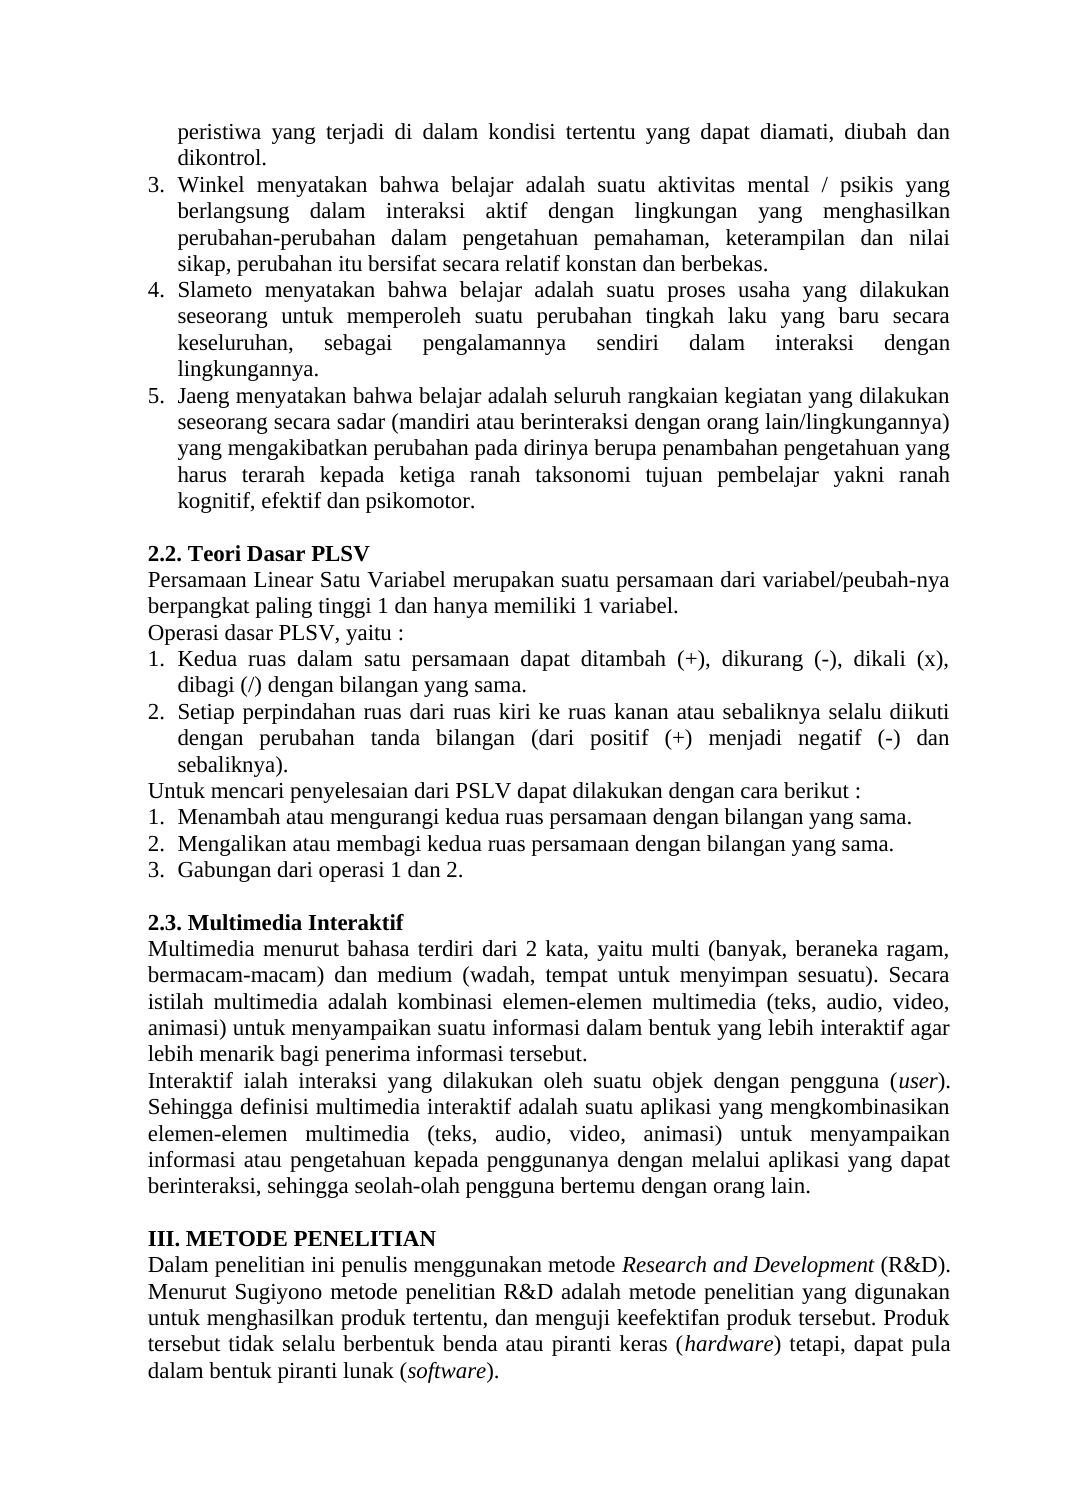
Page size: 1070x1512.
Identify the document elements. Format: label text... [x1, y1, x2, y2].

list Mengalikan atau membagi kedua ruas persamaan dengan bilangan yang sama. [148, 830, 951, 856]
text 2.3. Multimedia Interaktif [148, 909, 951, 935]
text Interaktif ialah interaksi yang dilakukan oleh suatu objek dengan pengguna (user). Sehingga definisi multimedia interaktif adalah suatu aplikasi yang mengkombinasikan elemen-elemen multimedia (teks, audio, video, animasi) untuk menyampaikan informasi atau pengetahuan kepada penggunanya dengan melalui aplikasi yang dapat berinteraksi, sehingga seolah-olah pengguna bertemu dengan orang lain. [148, 1067, 951, 1199]
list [148, 118, 951, 171]
text III. METODE PENELITIAN [148, 1225, 951, 1251]
text Persamaan Linear Satu Variabel merupakan suatu persamaan dari variabel/peubah-nya berpangkat paling tinggi 1 dan hanya memiliki 1 variabel. [148, 566, 951, 619]
list Jaeng menyatakan bahwa belajar adalah seluruh rangkaian kegiatan yang dilakukan seseorang secara sadar (mandiri atau berinteraksi dengan orang lain/lingkungannya) yang mengakibatkan perubahan pada dirinya berupa penambahan pengetahuan yang harus terarah kepada ketiga ranah taksonomi tujuan pembelajar yakni ranah kognitif, efektif dan psikomotor. [148, 382, 951, 513]
list Kedua ruas dalam satu persamaan dapat ditambah (+), dikurang (-), dikali (x), dibagi (/) dengan bilangan yang sama. [148, 645, 951, 698]
text Operasi dasar PLSV, yaitu : [148, 619, 951, 645]
list Menambah atau mengurangi kedua ruas persamaan dengan bilangan yang sama. [148, 803, 951, 830]
text Untuk mencari penyelesaian dari PSLV dapat dilakukan dengan cara berikut : [148, 777, 951, 803]
list Gabungan dari operasi 1 dan 2. [148, 856, 951, 882]
text 2.2. Teori Dasar PLSV [148, 540, 951, 566]
list Setiap perpindahan ruas dari ruas kiri ke ruas kanan atau sebaliknya selalu diikuti dengan perubahan tanda bilangan (dari positif (+) menjadi negatif (-) dan sebaliknya). [148, 698, 951, 777]
list Winkel menyatakan bahwa belajar adalah suatu aktivitas mental / psikis yang berlangsung dalam interaksi aktif dengan lingkungan yang menghasilkan perubahan-perubahan dalam pengetahuan pemahaman, keterampilan dan nilai sikap, perubahan itu bersifat secara relatif konstan dan berbekas. [148, 171, 951, 276]
list Slameto menyatakan bahwa belajar adalah suatu proses usaha yang dilakukan seseorang untuk memperoleh suatu perubahan tingkah laku yang baru secara keseluruhan, sebagai pengalamannya sendiri dalam interaksi dengan lingkungannya. [148, 276, 951, 382]
text Dalam penelitian ini penulis menggunakan metode Research and Development (R&D). Menurut Sugiyono metode penelitian R&D adalah metode penelitian yang digunakan untuk menghasilkan produk tertentu, dan menguji keefektifan produk tersebut. Produk tersebut tidak selalu berbentuk benda atau piranti keras (hardware) tetapi, dapat pula dalam bentuk piranti lunak (software). [148, 1251, 951, 1383]
text Multimedia menurut bahasa terdiri dari 2 kata, yaitu multi (banyak, beraneka ragam, bermacam-macam) dan medium (wadah, tempat untuk menyimpan sesuatu). Secara istilah multimedia adalah kombinasi elemen-elemen multimedia (teks, audio, video, animasi) untuk menyampaikan suatu informasi dalam bentuk yang lebih interaktif agar lebih menarik bagi penerima informasi tersebut. [148, 935, 951, 1067]
